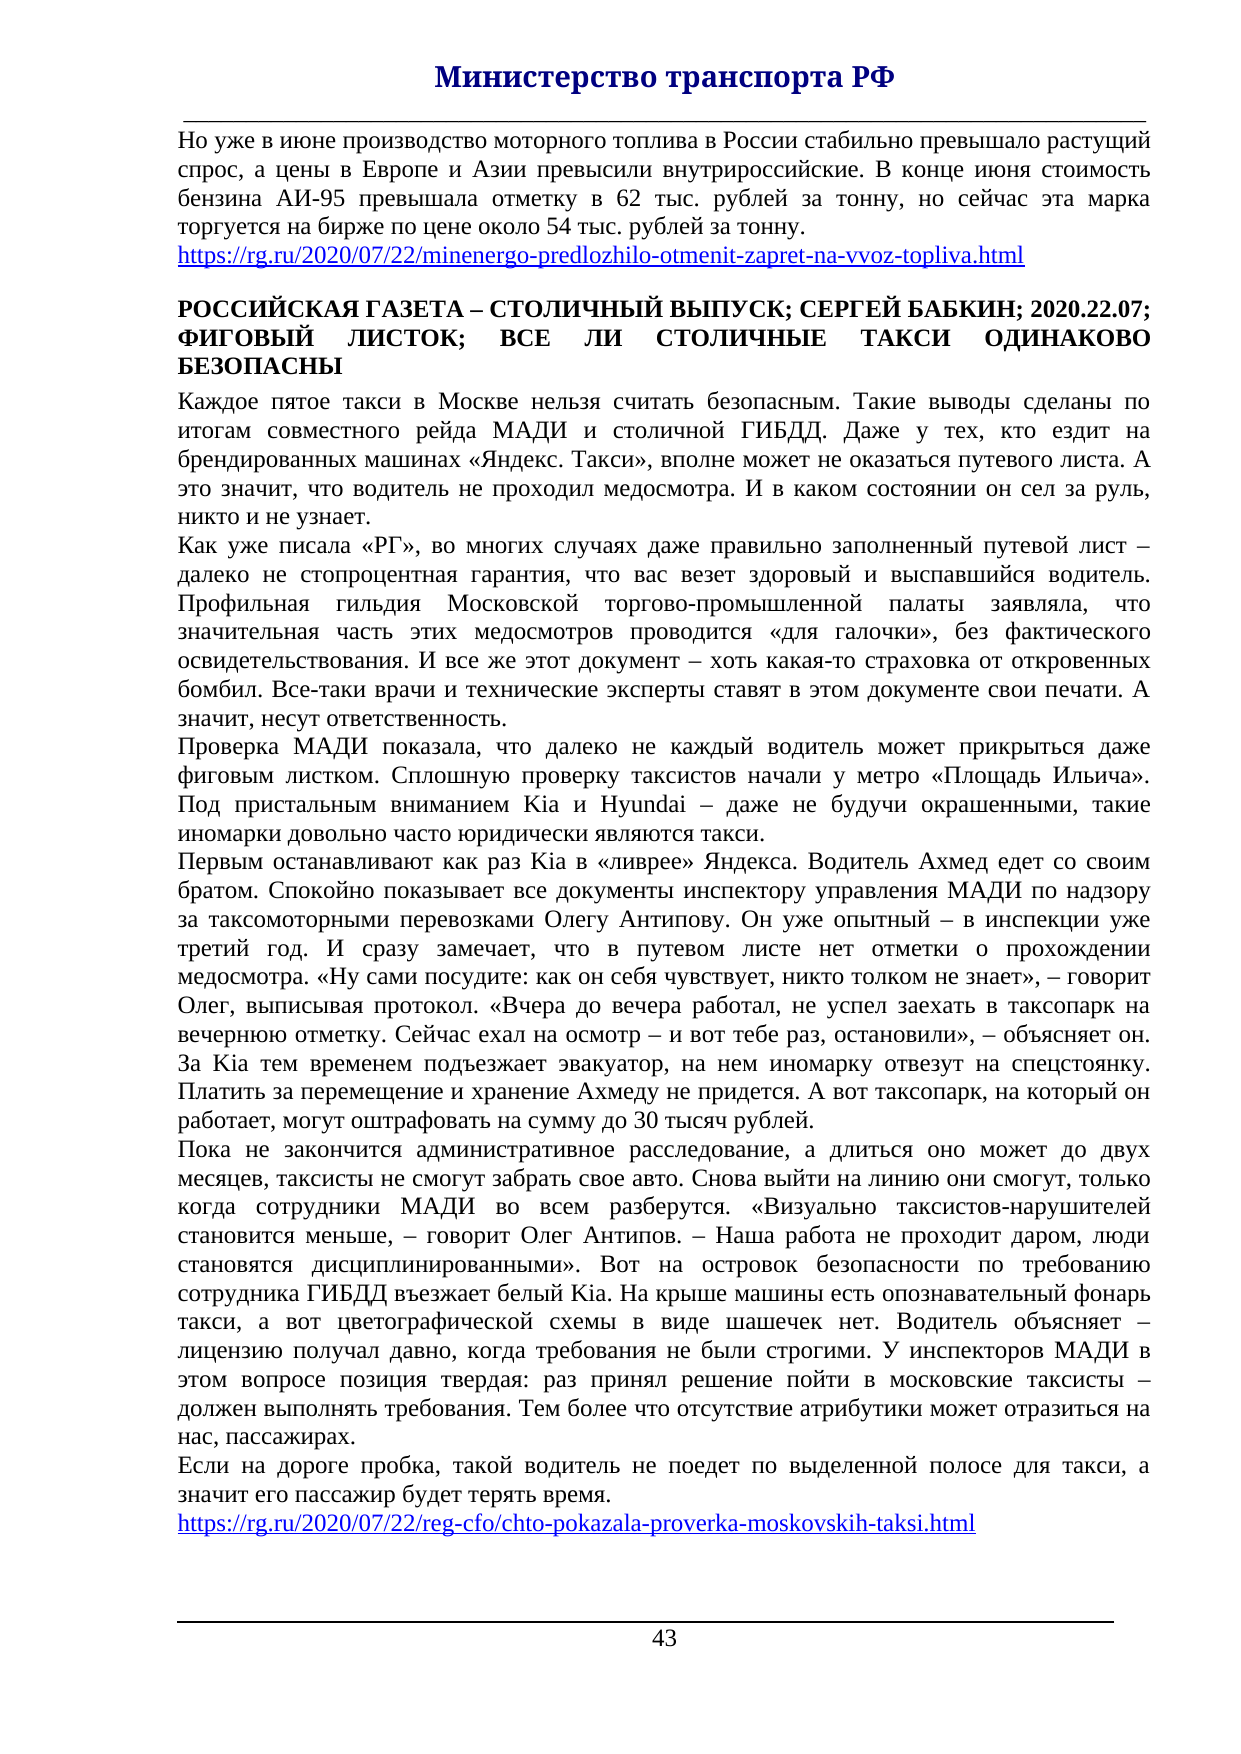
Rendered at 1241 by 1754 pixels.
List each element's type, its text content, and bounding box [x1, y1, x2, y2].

text https://rg.ru/2020/07/22/reg-cfo/chto-pokazala-proverka-moskovskih-taksi.html [177, 1508, 1152, 1536]
text Каждое пятое такси в Москве нельзя считать безопасным. Такие выводы сделаны по итогам совместного рейда МАДИ и столичной ГИБДД. Даже у тех, кто ездит на брендированных машинах «Яндекс. Такси», вполне может не оказаться путевого листа. А это значит, что водитель не проходил медосмотра. И в каком состоянии он сел за руль, никто и не узнает. [177, 386, 1152, 530]
text https://rg.ru/2020/07/22/minenergo-predlozhilo-otmenit-zapret-na-vvoz-topliva.html [177, 240, 1152, 269]
text Как уже писала «РГ», во многих случаях даже правильно заполненный путевой лист – далеко не стопроцентная гарантия, что вас везет здоровый и выспавшийся водитель. Профильная гильдия Московской торгово-промышленной палаты заявляла, что значительная часть этих медосмотров проводится «для галочки», без фактического освидетельствования. И все же этот документ – хоть какая-то страховка от откровенных бомбил. Все-таки врачи и технические эксперты ставят в этом документе свои печати. А значит, несут ответственность. [177, 530, 1152, 731]
text Но уже в июне производство моторного топлива в России стабильно превышало растущий спрос, а цены в Европе и Азии превысили внутрироссийские. В конце июня стоимость бензина АИ-95 превышала отметку в 62 тыс. рублей за тонну, но сейчас эта марка торгуется на бирже по цене около 54 тыс. рублей за тонну. [177, 125, 1152, 240]
text Первым останавливают как раз Kia в «ливрее» Яндекса. Водитель Ахмед едет со своим братом. Спокойно показывает все документы инспектору управления МАДИ по надзору за таксомоторными перевозками Олегу Антипову. Он уже опытный – в инспекции уже третий год. И сразу замечает, что в путевом листе нет отметки о прохождении медосмотра. «Ну сами посудите: как он себя чувствует, никто толком не знает», – говорит Олег, выписывая протокол. «Вчера до вечера работал, не успел заехать в таксопарк на вечернюю отметку. Сейчас ехал на осмотр – и вот тебе раз, остановили», – объясняет он. За Kia тем временем подъезжает эвакуатор, на нем иномарку отвезут на спецстоянку. Платить за перемещение и хранение Ахмеду не придется. А вот таксопарк, на который он работает, могут оштрафовать на сумму до 30 тысяч рублей. [177, 846, 1152, 1134]
text Проверка МАДИ показала, что далеко не каждый водитель может прикрыться даже фиговым листком. Сплошную проверку таксистов начали у метро «Площадь Ильича». Под пристальным вниманием Kia и Hyundai – даже не будучи окрашенными, такие иномарки довольно часто юридически являются такси. [177, 731, 1152, 846]
subtitle РОССИЙСКАЯ ГАЗЕТА – СТОЛИЧНЫЙ ВЫПУСК; СЕРГЕЙ БАБКИН; 2020.22.07; ФИГОВЫЙ ЛИСТОК; ВСЕ ЛИ СТОЛИЧНЫЕ ТАКСИ ОДИНАКОВО БЕЗОПАСНЫ [177, 294, 1152, 380]
text Если на дороге пробка, такой водитель не поедет по выделенной полосе для такси, а значит его пассажир будет терять время. [177, 1450, 1152, 1508]
text Пока не закончится административное расследование, а длиться оно может до двух месяцев, таксисты не смогут забрать свое авто. Снова выйти на линию они смогут, только когда сотрудники МАДИ во всем разберутся. «Визуально таксистов-нарушителей становится меньше, – говорит Олег Антипов. – Наша работа не проходит даром, люди становятся дисциплинированными». Вот на островок безопасности по требованию сотрудника ГИБДД въезжает белый Kia. На крыше машины есть опознавательный фонарь такси, а вот цветографической схемы в виде шашечек нет. Водитель объясняет – лицензию получал давно, когда требования не были строгими. У инспекторов МАДИ в этом вопросе позиция твердая: раз принял решение пойти в московские таксисты – должен выполнять требования. Тем более что отсутствие атрибутики может отразиться на нас, пассажирах. [177, 1134, 1152, 1450]
